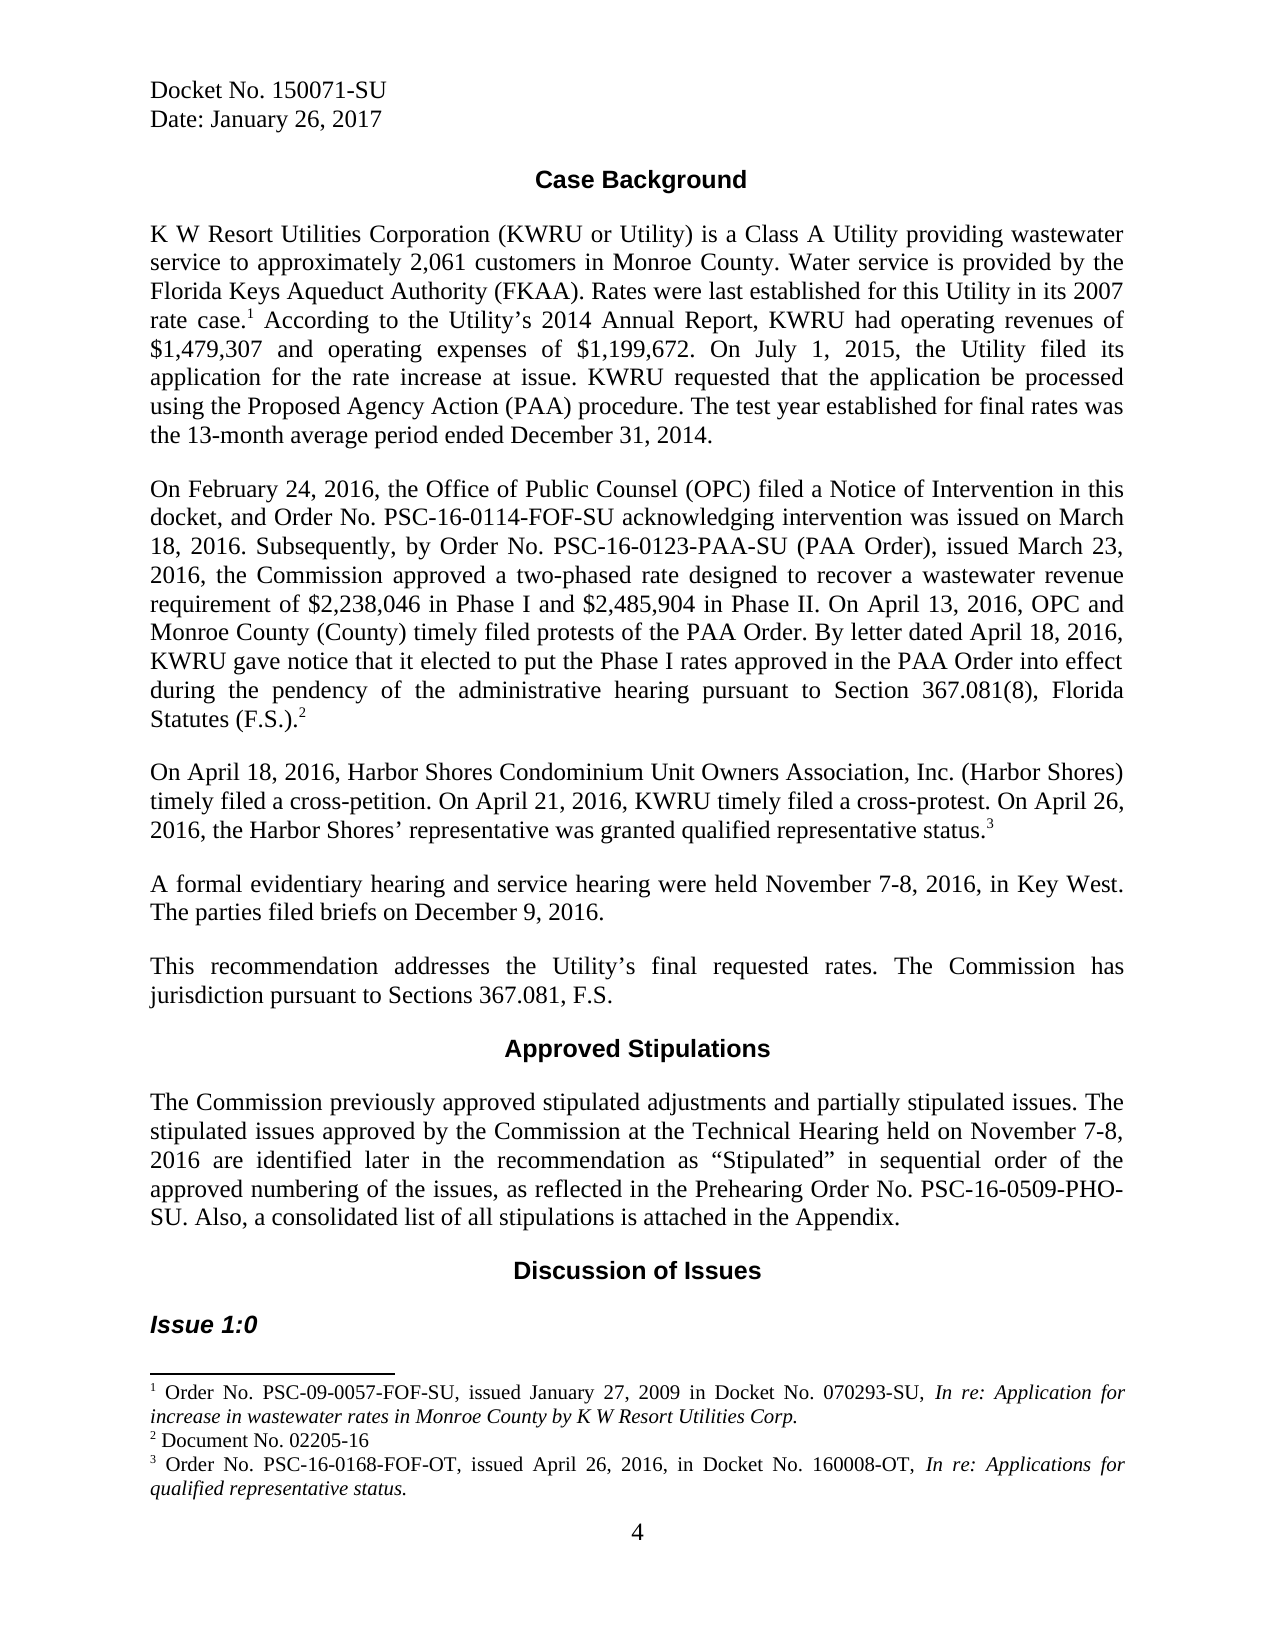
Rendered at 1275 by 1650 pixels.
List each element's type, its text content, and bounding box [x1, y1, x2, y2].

subtitle Case Background [150, 165, 1125, 194]
subtitle Approved Stipulations [150, 1034, 1125, 1062]
text On April 18, 2016, Harbor Shores Condominium Unit Owners Association, Inc. (Harbor Shores) timely filed a cross-petition. On April 21, 2016, KWRU timely filed a cross-protest. On April 26, 2016, the Harbor Shores’ representative was granted qualified representative status. [150, 757, 1125, 844]
text The Commission previously approved stipulated adjustments and partially stipulated issues. The stipulated issues approved by the Commission at the Technical Hearing held on November 7-8, 2016 are identified later in the recommendation as “Stipulated” in sequential order of the approved numbering of the issues, as reflected in the Prehearing Order No. PSC-16-0509-PHO-SU. Also, a consolidated list of all stipulations is attached in the Appendix. [150, 1087, 1125, 1231]
text K W Resort Utilities Corporation (KWRU or Utility) is a Class A Utility providing wastewater service to approximately 2,061 customers in Monroe County. Water service is provided by the Florida Keys Aqueduct Authority (FKAA). Rates were last established for this Utility in its 2007 rate case. According to the Utility’s 2014 Annual Report, KWRU had operating revenues of $1,479,307 and operating expenses of $1,199,672. On July 1, 2015, the Utility filed its application for the rate increase at issue. KWRU requested that the application be processed using the Proposed Agency Action (PAA) procedure. The test year established for final rates was the 13-month average period ended December 31, 2014. [150, 219, 1125, 449]
text This recommendation addresses the Utility’s final requested rates. The Commission has jurisdiction pursuant to Sections 367.081, F.S. [150, 951, 1125, 1009]
text On February 24, 2016, the Office of Public Counsel (OPC) filed a Notice of Intervention in this docket, and Order No. PSC-16-0114-FOF-SU acknowledging intervention was issued on March 18, 2016. Subsequently, by Order No. PSC-16-0123-PAA-SU (PAA Order), issued March 23, 2016, the Commission approved a two-phased rate designed to recover a wastewater revenue requirement of $2,238,046 in Phase I and $2,485,904 in Phase II. On April 13, 2016, OPC and Monroe County (County) timely filed protests of the PAA Order. By letter dated April 18, 2016, KWRU gave notice that it elected to put the Phase I rates approved in the PAA Order into effect during the pendency of the administrative hearing pursuant to Section 367.081(8), Florida Statutes (F.S.). [150, 474, 1125, 732]
text A formal evidentiary hearing and service hearing were held November 7-8, 2016, in Key West. The parties filed briefs on December 9, 2016. [150, 869, 1125, 926]
subtitle Issue 1: [150, 1310, 1125, 1339]
subtitle Discussion of Issues [150, 1256, 1125, 1285]
